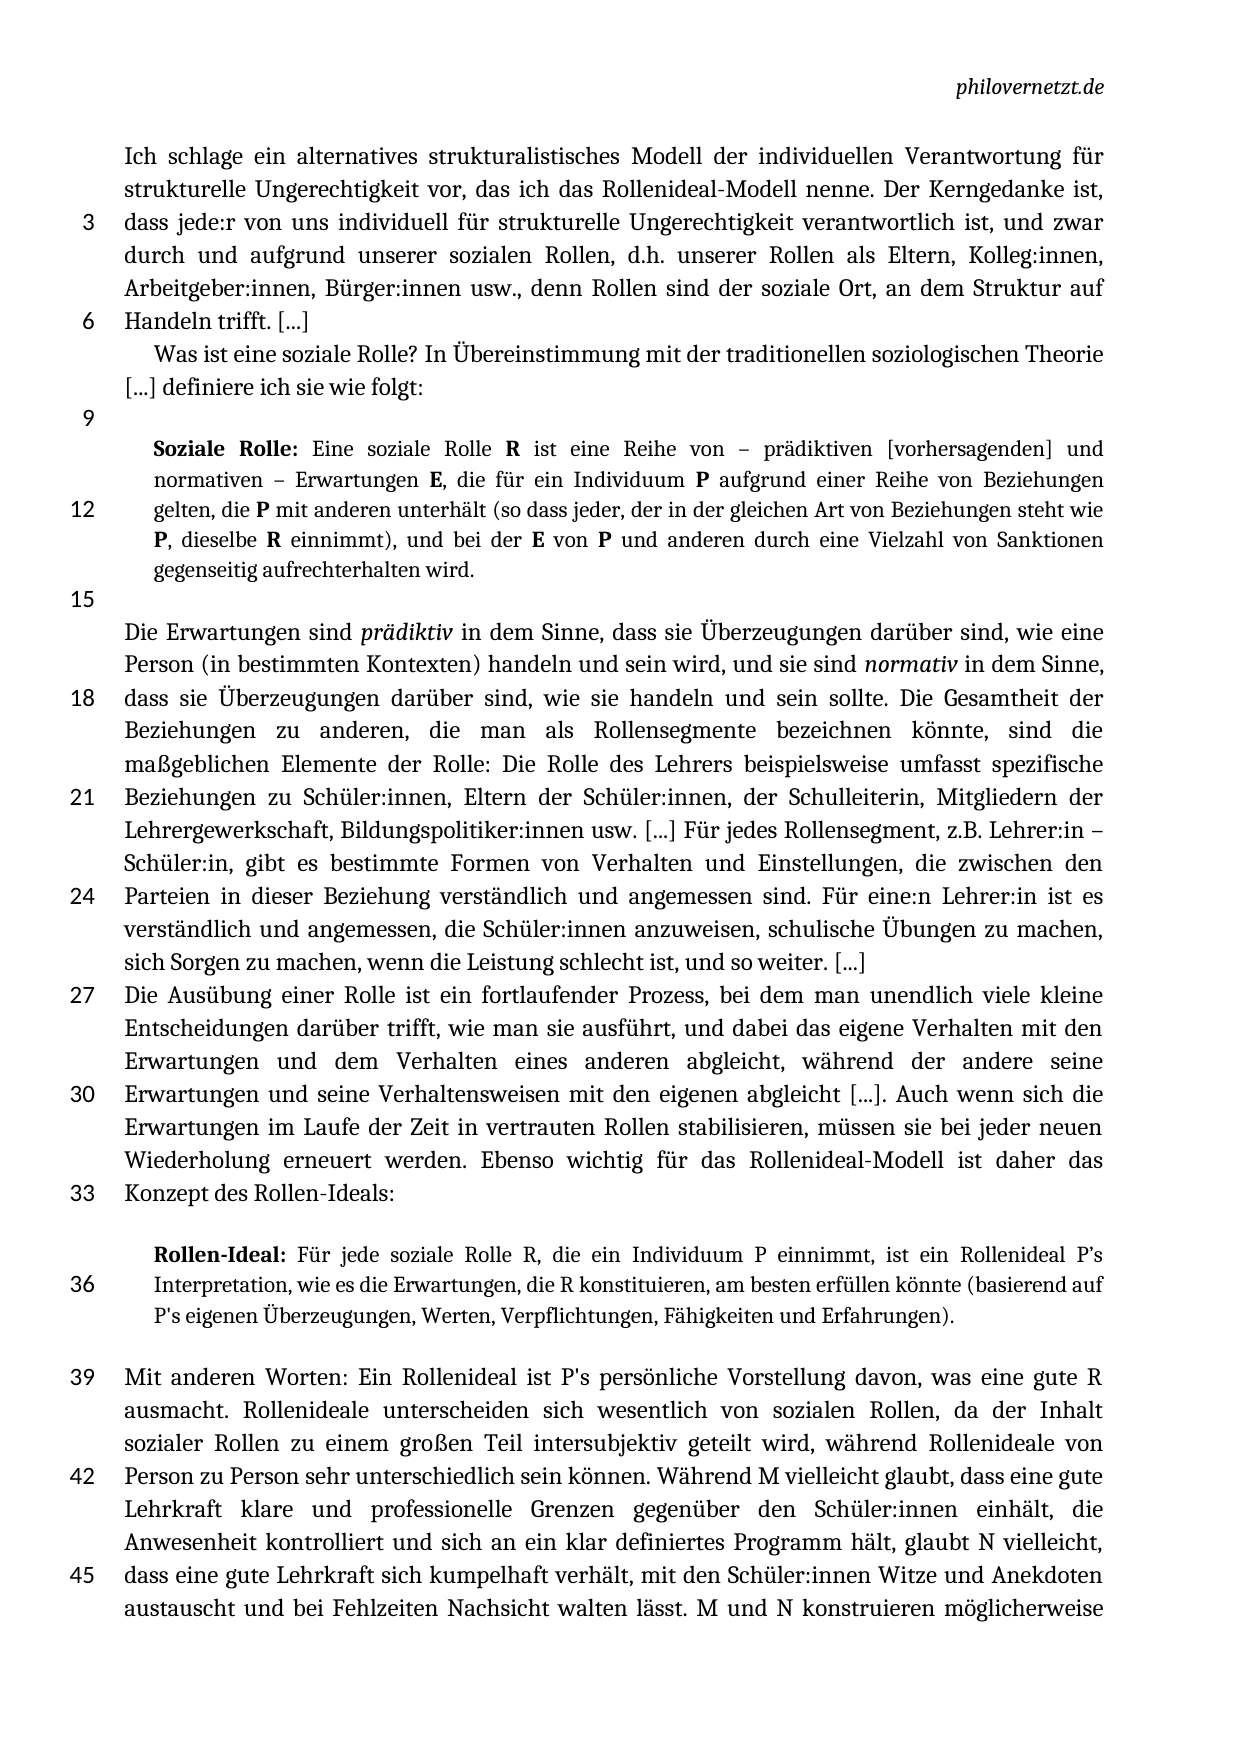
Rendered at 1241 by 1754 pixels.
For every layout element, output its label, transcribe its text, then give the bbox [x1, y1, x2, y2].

text Die Erwartungen sind prädiktiv in dem Sinne, dass sie Überzeugungen darüber sind, wie eine Person (in bestimmten Kontexten) handeln und sein wird, und sie sind normativ in dem Sinne, dass sie Überzeugungen darüber sind, wie sie handeln und sein sollte. Die Gesamtheit der Beziehungen zu anderen, die man als Rollensegmente bezeichnen könnte, sind die maßgeblichen Elemente der Rolle: Die Rolle des Lehrers beispielsweise umfasst spezifische Beziehungen zu Schüler:innen, Eltern der Schüler:innen, der Schulleiterin, Mitgliedern der Lehrergewerkschaft, Bildungspolitiker:innen usw. [...] Für jedes Rollensegment, z.B. Lehrer:in – Schüler:in, gibt es bestimmte Formen von Verhalten und Einstellungen, die zwischen den Parteien in dieser Beziehung verständlich und angemessen sind. Für eine:n Lehrer:in ist es verständlich und angemessen, die Schüler:innen anzuweisen, schulische Übungen zu machen, sich Sorgen zu machen, wenn die Leistung schlecht ist, und so weiter. [...] [124, 617, 1104, 976]
text Die Ausübung einer Rolle ist ein fortlaufender Prozess, bei dem man unendlich viele kleine Entscheidungen darüber trifft, wie man sie ausführt, und dabei das eigene Verhalten mit den Erwartungen und dem Verhalten eines anderen abgleicht, während der andere seine Erwartungen und seine Verhaltensweisen mit den eigenen abgleicht [...]. Auch wenn sich die Erwartungen im Laufe der Zeit in vertrauten Rollen stabilisieren, müssen sie bei jeder neuen Wiederholung erneuert werden. Ebenso wichtig für das Rollenideal-Modell ist daher das Konzept des Rollen-Ideals: [124, 981, 1104, 1207]
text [124, 1363, 1104, 1623]
text Rollen-Ideal: Für jede soziale Rolle R, die ein Individuum P einnimmt, ist ein Rollenideal P’s Interpretation, wie es die Erwartungen, die R konstituieren, am besten erfüllen könnte (basierend auf P's eigenen Überzeugungen, Werten, Verpflichtungen, Fähigkeiten und Erfahrungen). [154, 1242, 1104, 1329]
text Soziale Rolle: Eine soziale Rolle R ist eine Reihe von – prädiktiven [vorhersagenden] und normativen – Erwartungen E, die für ein Individuum P aufgrund einer Reihe von Beziehungen gelten, die P mit anderen unterhält (so dass jeder, der in der gleichen Art von Beziehungen steht wie P, dieselbe R einnimmt), und bei der E von P und anderen durch eine Vielzahl von Sanktionen gegenseitig aufrechterhalten wird. [154, 436, 1104, 583]
text Ich schlage ein alternatives strukturalistisches Modell der individuellen Verantwortung für strukturelle Ungerechtigkeit vor, das ich das Rollenideal-Modell nenne. Der Kerngedanke ist, dass jede:r von uns individuell für strukturelle Ungerechtigkeit verantwortlich ist, und zwar durch und aufgrund unserer sozialen Rollen, d.h. unserer Rollen als Eltern, Kolleg:innen, Arbeitgeber:innen, Bürger:innen usw., denn Rollen sind der soziale Ort, an dem Struktur auf Handeln trifft. [...] [124, 142, 1104, 336]
text Was ist eine soziale Rolle? In Übereinstimmung mit der traditionellen soziologischen Theorie [...] definiere ich sie wie folgt: [124, 340, 1104, 402]
